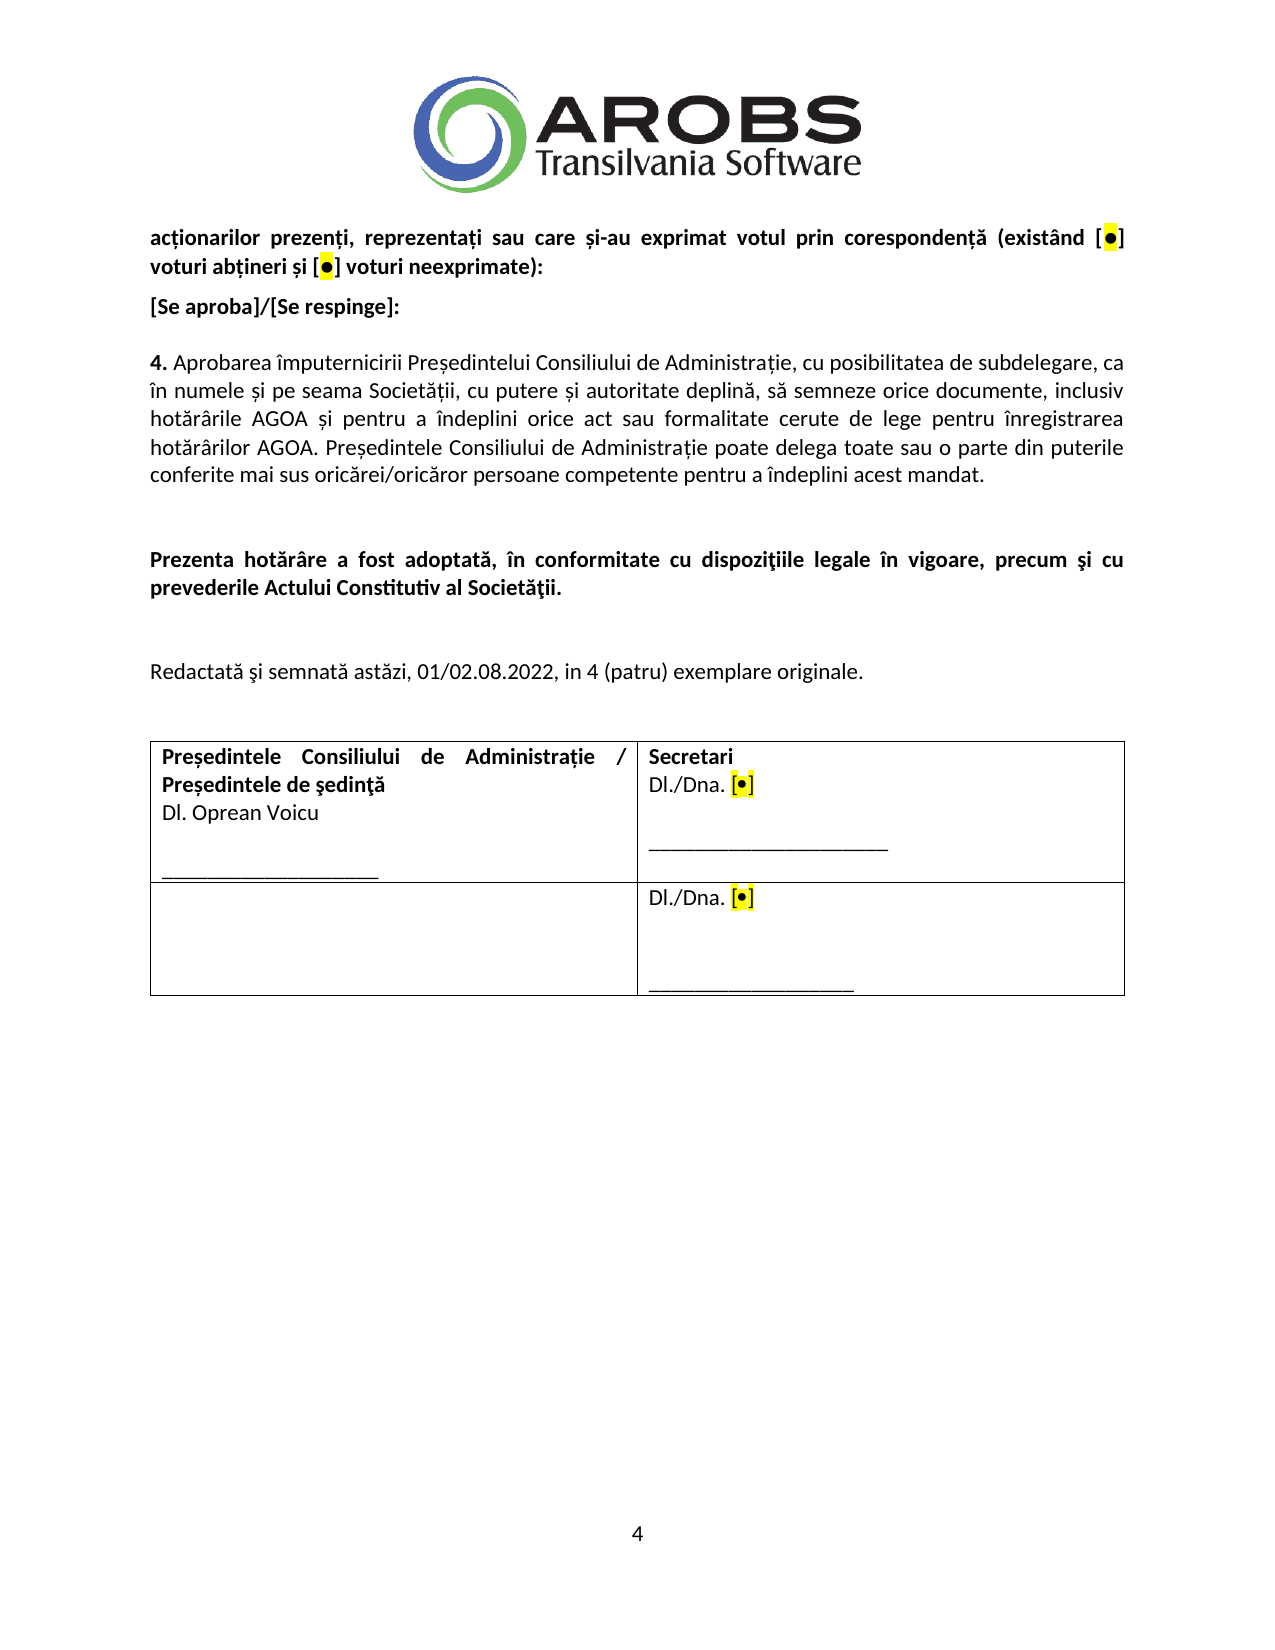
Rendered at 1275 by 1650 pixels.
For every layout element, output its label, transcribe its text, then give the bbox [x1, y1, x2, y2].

table_header Secretari Dl./Dna. [] _____________________ [638, 742, 1124, 882]
text 4. Aprobarea împuternicirii Președintelui Consiliului de Administrație, cu posibilitatea de subdelegare, ca în numele și pe seama Societății, cu putere și autoritate deplină, să semneze orice documente, inclusiv hotărârile AGOA și pentru a îndeplini orice act sau formalitate cerute de lege pentru înregistrarea hotărârilor AGOA. Președintele Consiliului de Administrație poate delega toate sau o parte din puterile conferite mai sus oricărei/oricăror persoane competente pentru a îndeplini acest mandat. [150, 348, 1125, 489]
text Prezenta hotărâre a fost adoptată, în conformitate cu dispoziţiile legale în vigoare, precum şi cu prevederile Actului Constitutiv al Societăţii. [150, 545, 1125, 601]
text Redactată şi semnată astăzi, 01/02.08.2022, in 4 (patru) exemplare originale. [150, 657, 1125, 685]
table_cell Dl./Dna. [] __________________ [638, 883, 1124, 995]
table_cell [151, 883, 637, 995]
text [Se aproba]/[Se respinge]: [150, 292, 1125, 321]
picture [413, 75, 862, 194]
table_header Președintele Consiliului de Administrație / Președintele de şedinţă Dl. Oprean Voicu ___________________ [151, 742, 637, 882]
